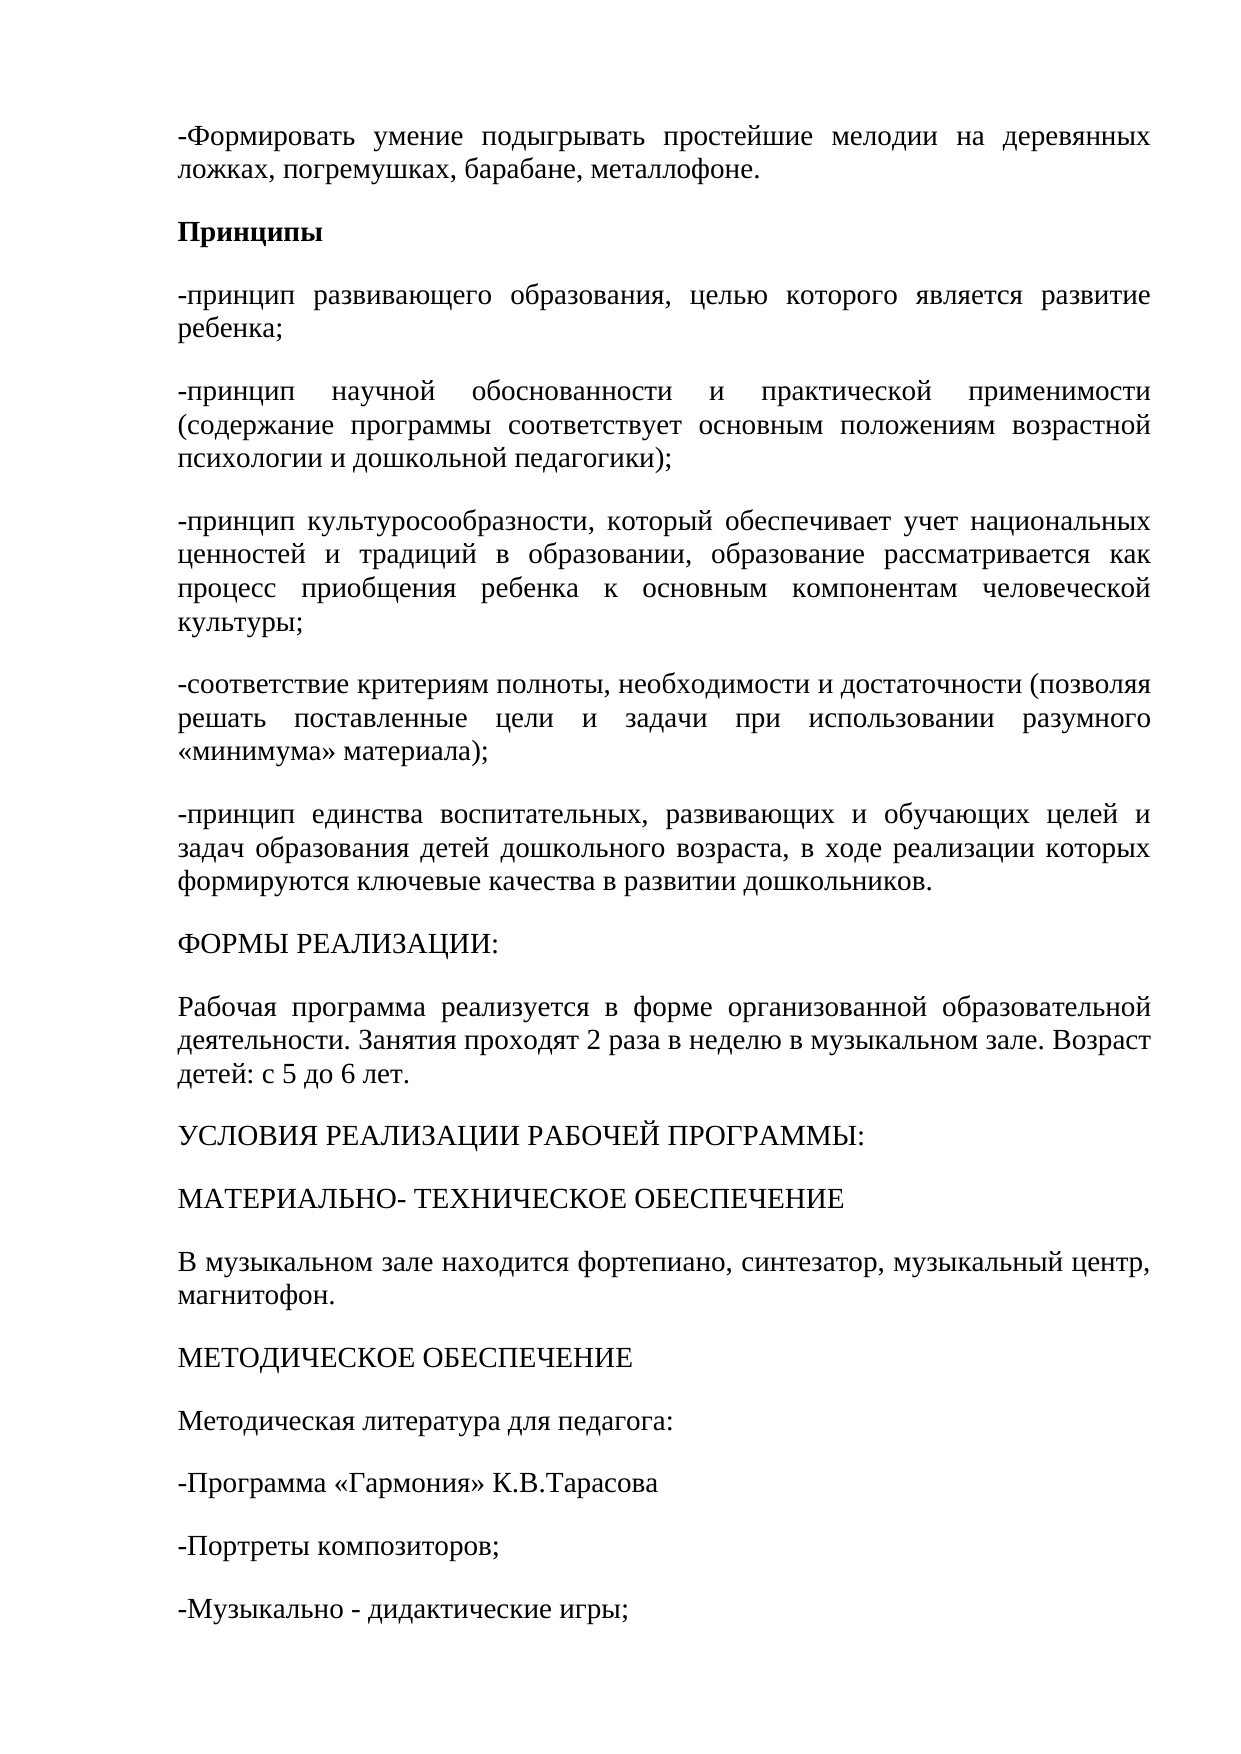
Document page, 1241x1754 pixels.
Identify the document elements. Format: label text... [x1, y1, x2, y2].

text -принцип культуросообразности, который обеспечивает учет национальных ценностей и традиций в образовании, образование рассматривается как процесс приобщения ребенка к основным компонентам человеческой культуры; [177, 503, 1152, 637]
text Рабочая программа реализуется в форме организованной образовательной деятельности. Занятия проходят 2 раза в неделю в музыкальном зале. Возраст детей: с 5 до 6 лет. [177, 989, 1152, 1089]
text -Формировать умение подыгрывать простейшие мелодии на деревянных ложках, погремушках, барабане, металлофоне. [177, 118, 1152, 185]
text -Программа «Гармония» К.В.Тарасова [177, 1466, 1152, 1499]
text -соответствие критериям полноты, необходимости и достаточности (позволяя решать поставленные цели и задачи при использовании разумного «минимума» материала); [177, 666, 1152, 767]
text -принцип научной обоснованности и практической применимости (содержание программы соответствует основным положениям возрастной психологии и дошкольной педагогики); [177, 373, 1152, 474]
text Принципы [177, 214, 1152, 248]
text -Портреты композиторов; [177, 1528, 1152, 1562]
text -принцип развивающего образования, целью которого является развитие ребенка; [177, 277, 1152, 344]
text МАТЕРИАЛЬНО- ТЕХНИЧЕСКОЕ ОБЕСПЕЧЕНИЕ [177, 1181, 1152, 1215]
text УСЛОВИЯ РЕАЛИЗАЦИИ РАБОЧЕЙ ПРОГРАММЫ: [177, 1118, 1152, 1152]
text -Музыкально - дидактические игры; [177, 1591, 1152, 1624]
text В музыкальном зале находится фортепиано, синтезатор, музыкальный центр, магнитофон. [177, 1244, 1152, 1311]
text МЕТОДИЧЕСКОЕ ОБЕСПЕЧЕНИЕ [177, 1340, 1152, 1374]
text Методическая литература для педагога: [177, 1403, 1152, 1436]
text ФОРМЫ РЕАЛИЗАЦИИ: [177, 926, 1152, 959]
text -принцип единства воспитательных, развивающих и обучающих целей и задач образования детей дошкольного возраста, в ходе реализации которых формируются ключевые качества в развитии дошкольников. [177, 796, 1152, 897]
